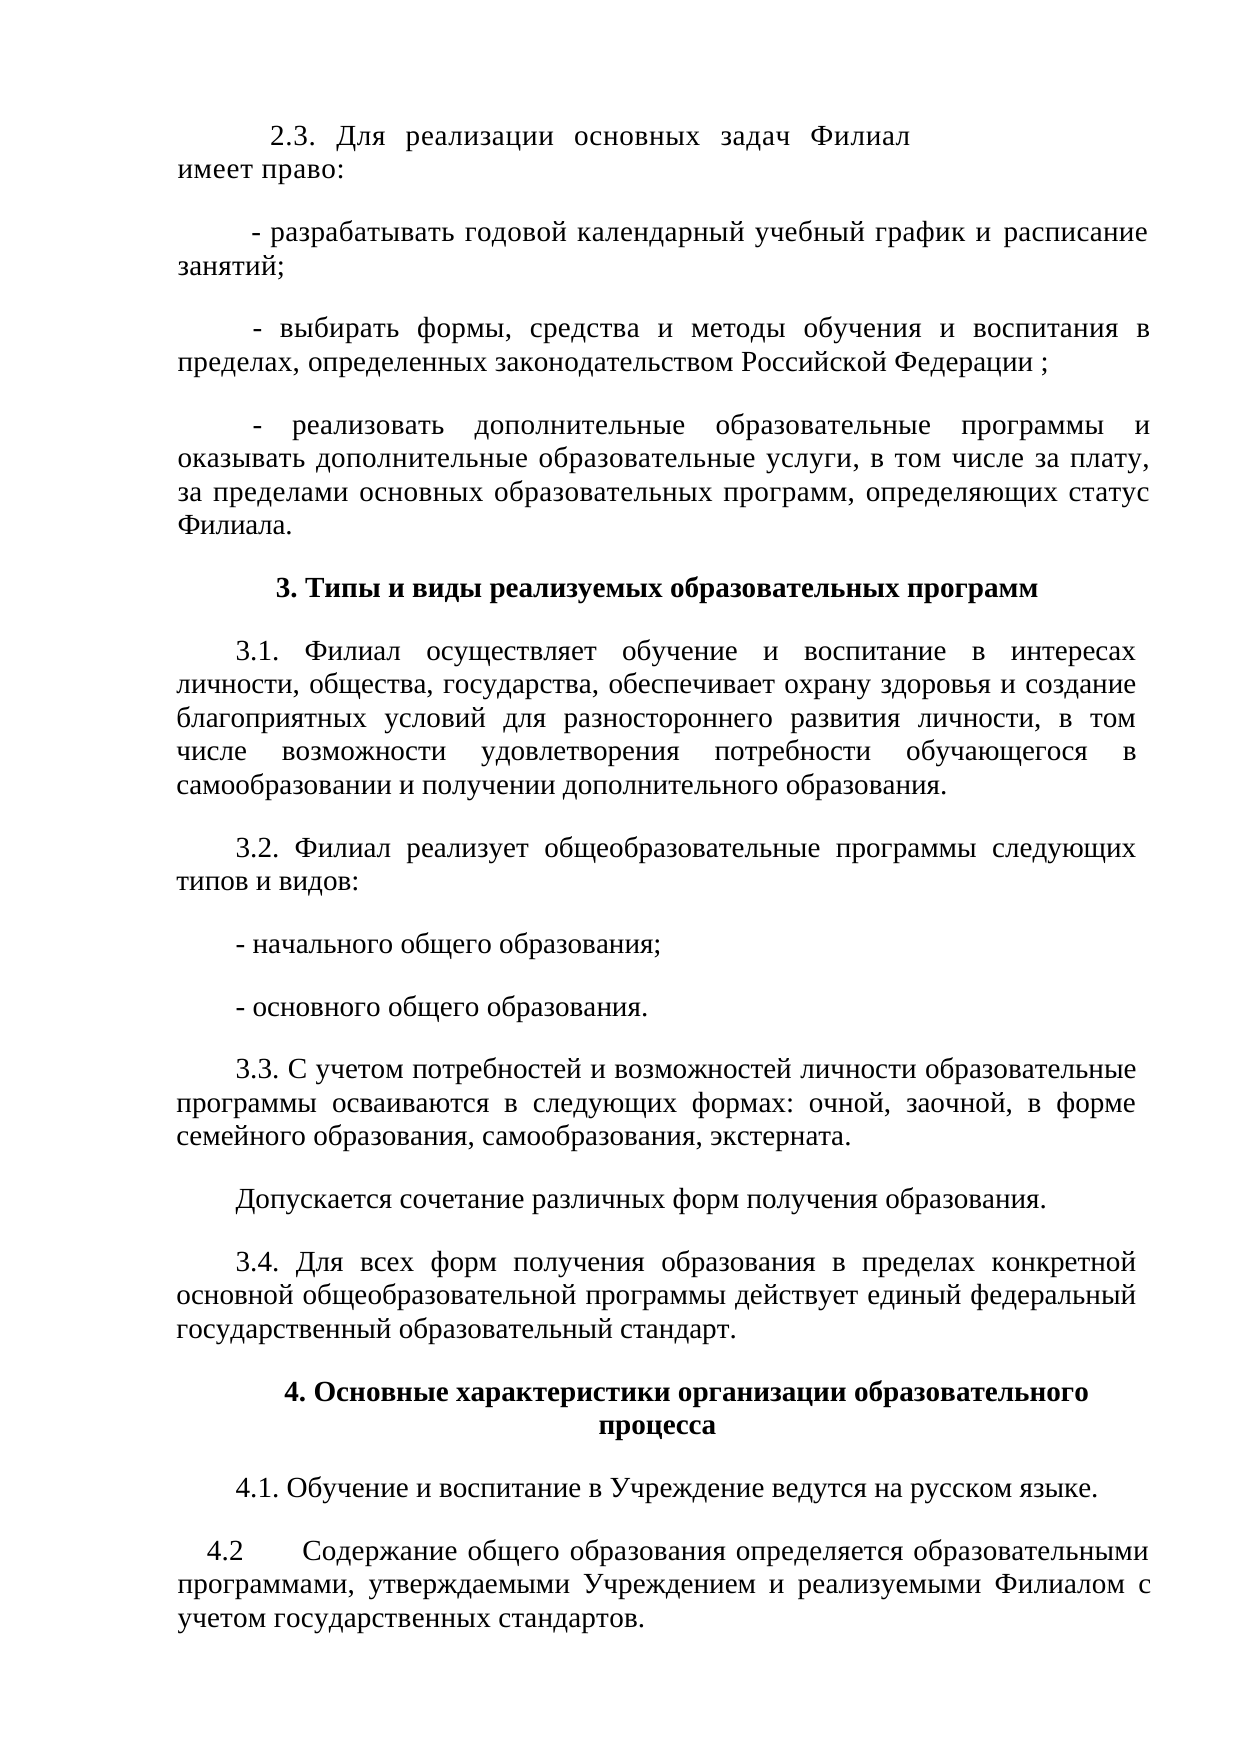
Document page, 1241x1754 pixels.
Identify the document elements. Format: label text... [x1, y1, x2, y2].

text Допускается сочетание различных форм получения образования. [176, 1181, 1137, 1215]
text - разрабатывать годовой календарный учебный график и расписание занятий; [177, 214, 1148, 281]
text - выбирать формы, средства и методы обучения и воспитания в пределах, определенных законодательством Российской Федерации ; [177, 311, 1152, 378]
text 4.1. Обучение и воспитание в Учреждение ведутся на русском языке. [176, 1470, 1137, 1503]
text 3. Типы и виды реализуемых образовательных программ [177, 570, 1137, 604]
text - основного общего образования. [176, 989, 1137, 1022]
text 3.3. С учетом потребностей и возможностей личности образовательные программы осваиваются в следующих формах: очной, заочной, в форме семейного образования, самообразования, экстерната. [176, 1051, 1137, 1152]
text - начального общего образования; [176, 926, 1137, 959]
text 3.4. Для всех форм получения образования в пределах конкретной основной общеобразовательной программы действует единый федеральный государственный образовательный стандарт. [176, 1244, 1137, 1344]
text - реализовать дополнительные образовательные программы и оказывать дополнительные образовательные услуги, в том числе за плату, за пределами основных образовательных программ, определяющих статус Филиала. [177, 407, 1152, 541]
text 4.2 Содержание общего образования определяется образовательными программами, утверждаемыми Учреждением и реализуемыми Филиалом с учетом государственных стандартов. [177, 1533, 1152, 1633]
text 3.2. Филиал реализует общеобразовательные программы следующих типов и видов: [176, 830, 1137, 897]
text 2.3. Для реализации основных задач Филиал имеет право: [177, 118, 912, 185]
text 4. Основные характеристики организации образовательного процесса [177, 1374, 1137, 1441]
text 3.1. Филиал осуществляет обучение и воспитание в интересах личности, общества, государства, обеспечивает охрану здоровья и создание благоприятных условий для разностороннего развития личности, в том числе возможности удовлетворения потребности обучающегося в самообразовании и получении дополнительного образования. [176, 633, 1137, 801]
